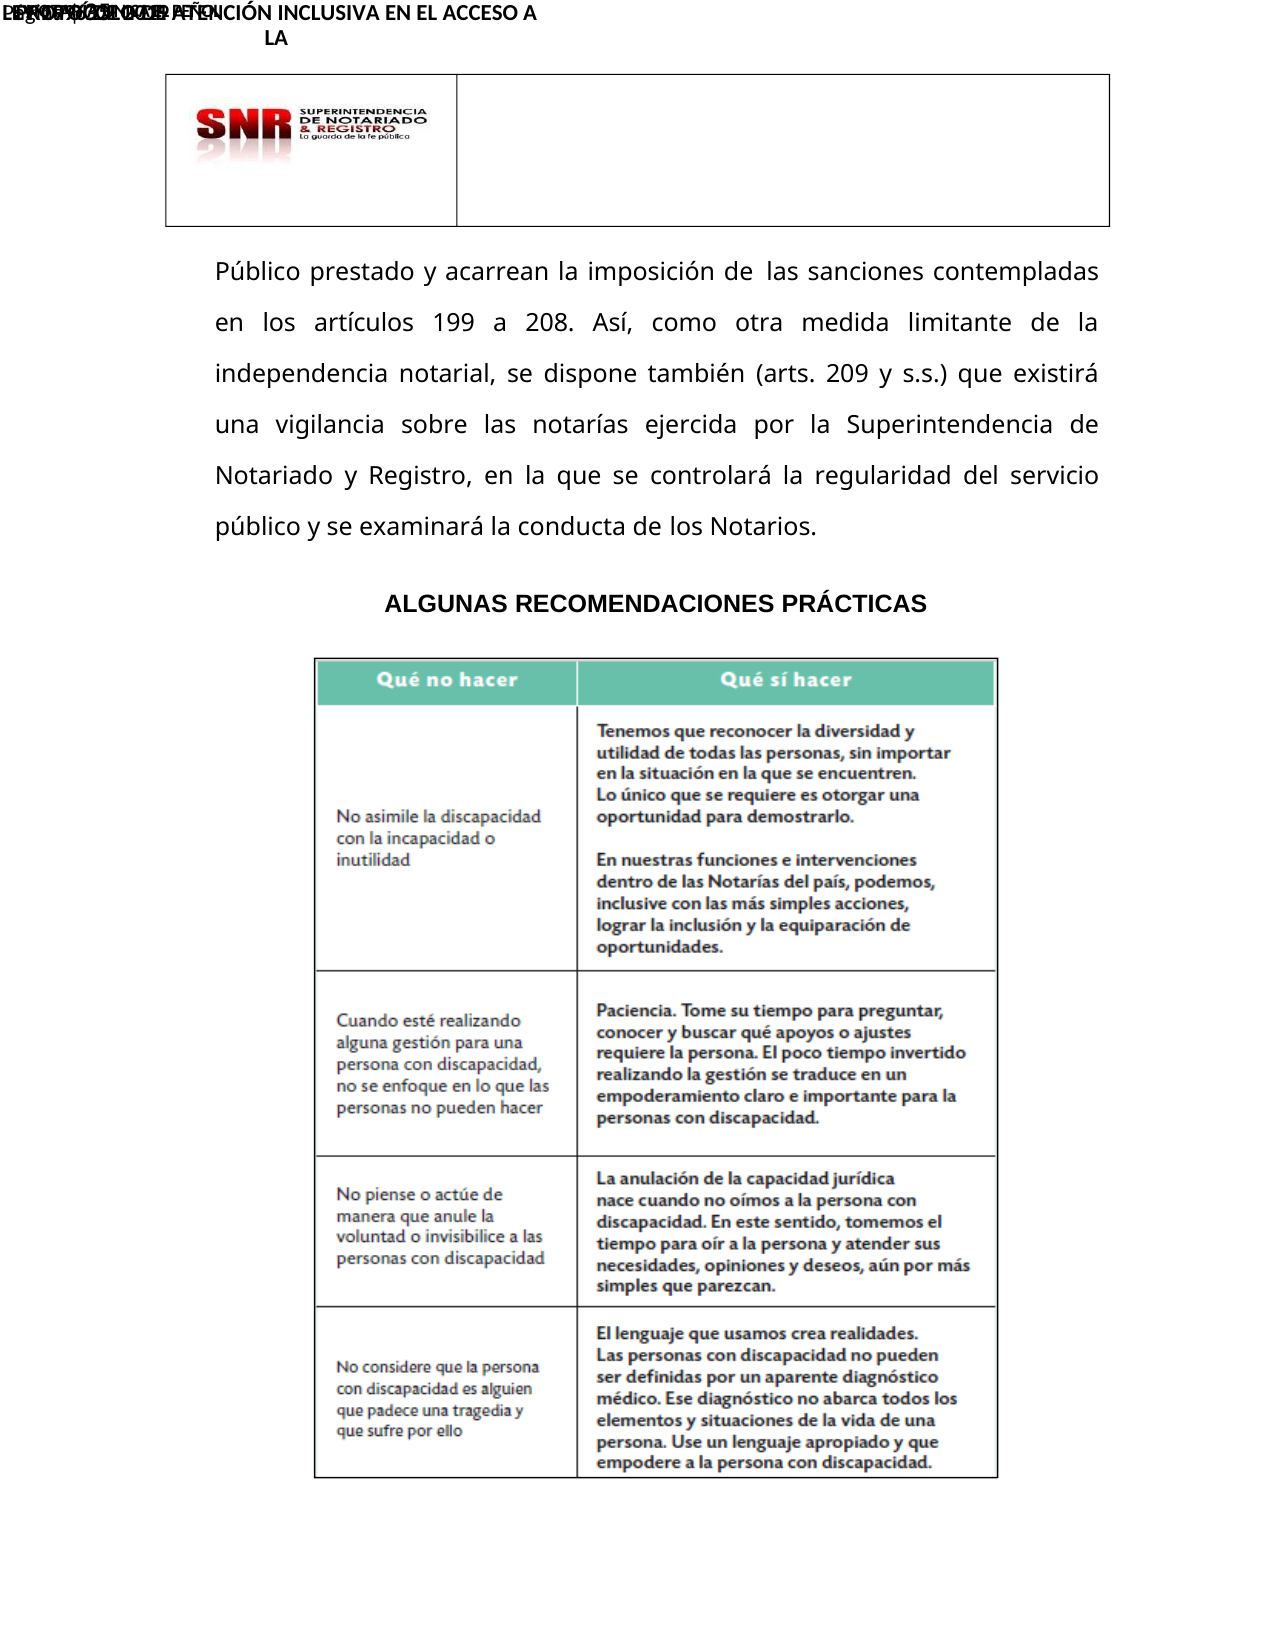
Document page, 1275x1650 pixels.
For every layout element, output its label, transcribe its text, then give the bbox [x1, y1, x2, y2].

picture [316, 660, 996, 1476]
text Público prestado y acarrean la imposición de las sanciones contempladas en los artículos 199 a 208. Así, como otra medida limitante de la independencia notarial, se dispone también (arts. 209 y s.s.) que existirá una vigilancia sobre las notarías ejercida por la Superintendencia de Notariado y Registro, en la que se controlará la regularidad del servicio público y se examinará la conducta de los Notarios. [214, 253, 1099, 542]
picture [189, 97, 430, 171]
subtitle ALGUNAS RECOMENDACIONES PRÁCTICAS [383, 589, 928, 617]
